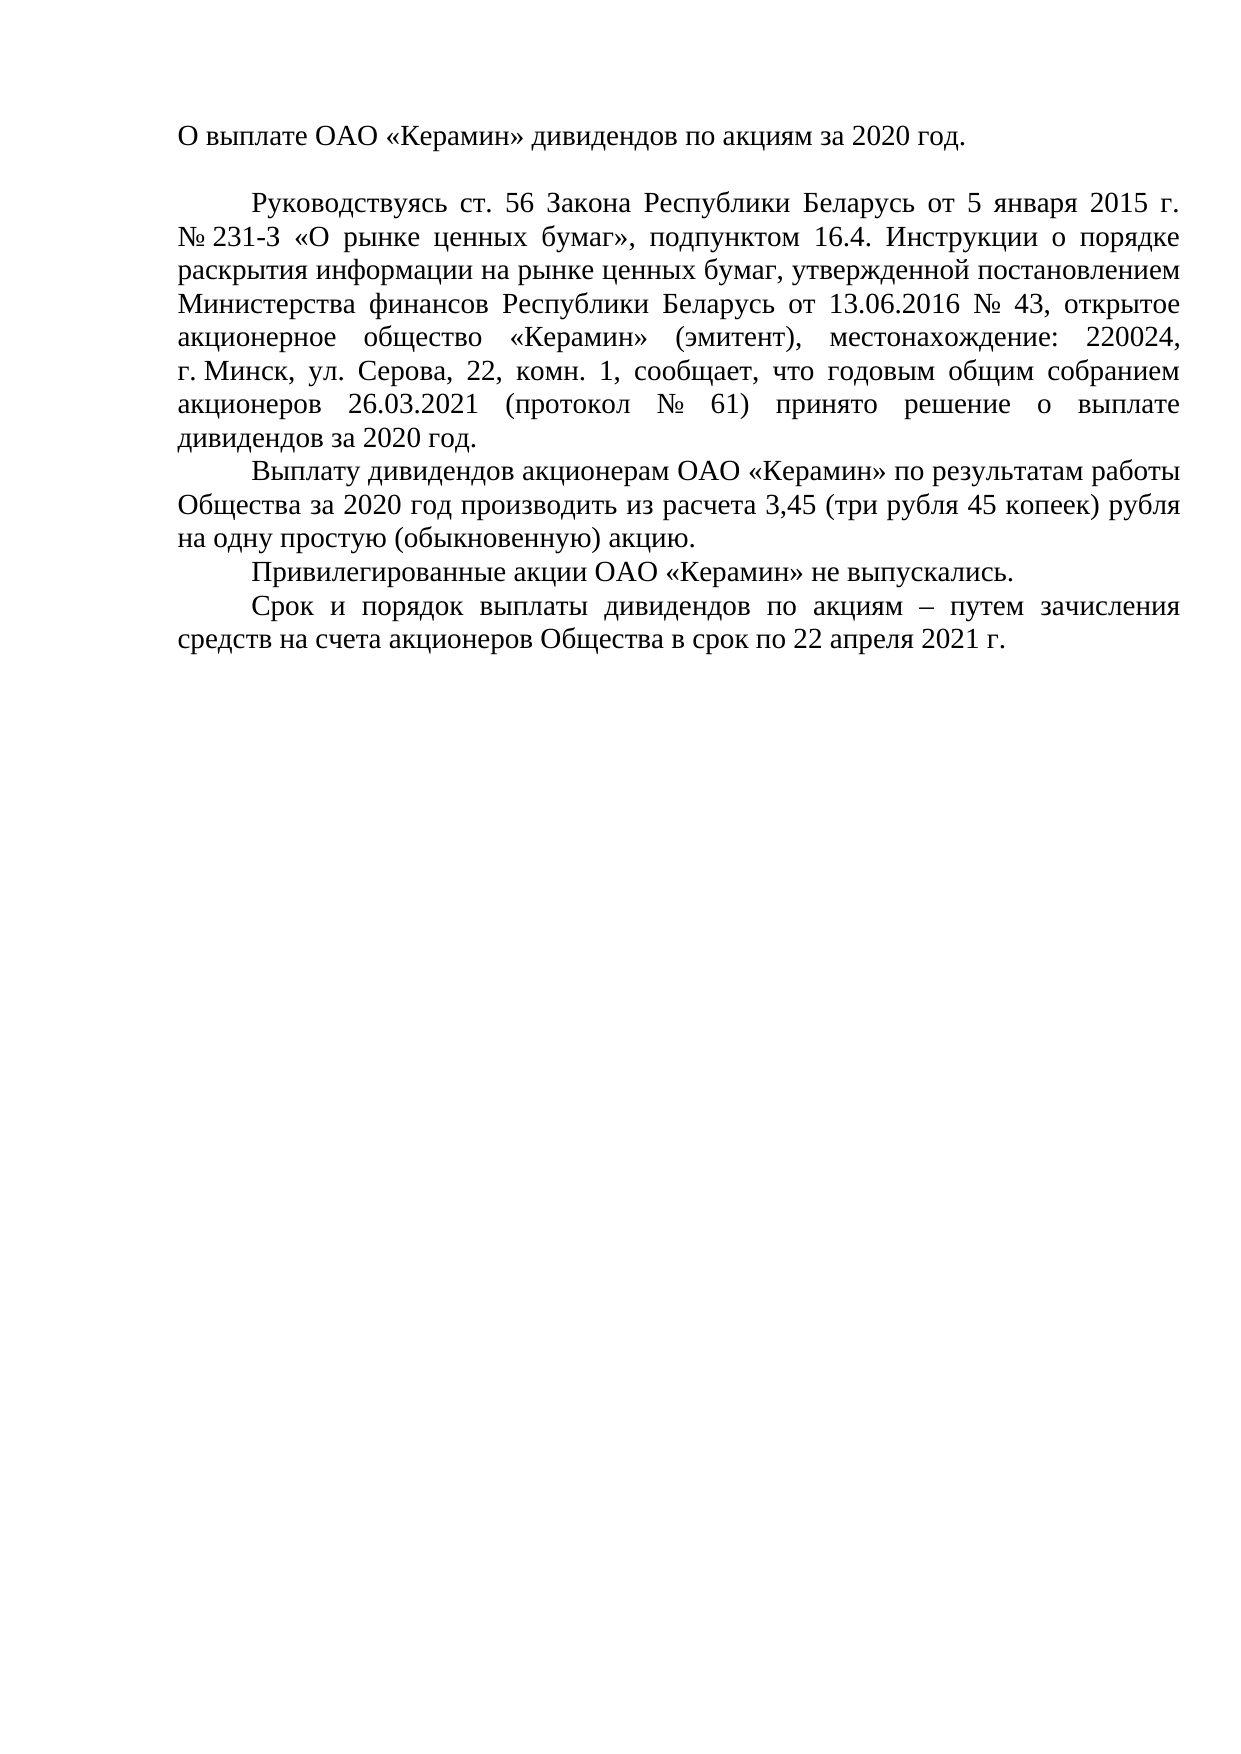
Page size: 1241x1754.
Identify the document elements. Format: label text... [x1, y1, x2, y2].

text Выплату дивидендов акционерам ОАО «Керамин» по результатам работы Общества за 2020 год производить из расчета 3,45 (три рубля 45 копеек) рубля на одну простую (обыкновенную) акцию. [177, 453, 1181, 554]
text Руководствуясь ст. 56 Закона Республики Беларусь от 5 января 2015 г. № 231-З «О рынке ценных бумаг», подпунктом 16.4. Инструкции о порядке раскрытия информации на рынке ценных бумаг, утвержденной постановлением Министерства финансов Республики Беларусь от 13.06.2016 № 43, открытое акционерное общество «Керамин» (эмитент), местонахождение: 220024, г. Минск, ул. Серова, 22, комн. 1, сообщает, что годовым общим собранием акционеров 26.03.2021 (протокол № 61) принято решение о выплате дивидендов за 2020 год. [177, 185, 1181, 453]
text Срок и порядок выплаты дивидендов по акциям – путем зачисления средств на счета акционеров Общества в срок по 22 апреля 2021 г. [177, 588, 1181, 655]
text Привилегированные акции ОАО «Керамин» не выпускались. [177, 554, 1181, 588]
text О выплате ОАО «Керамин» дивидендов по акциям за 2020 год. [177, 118, 1181, 152]
